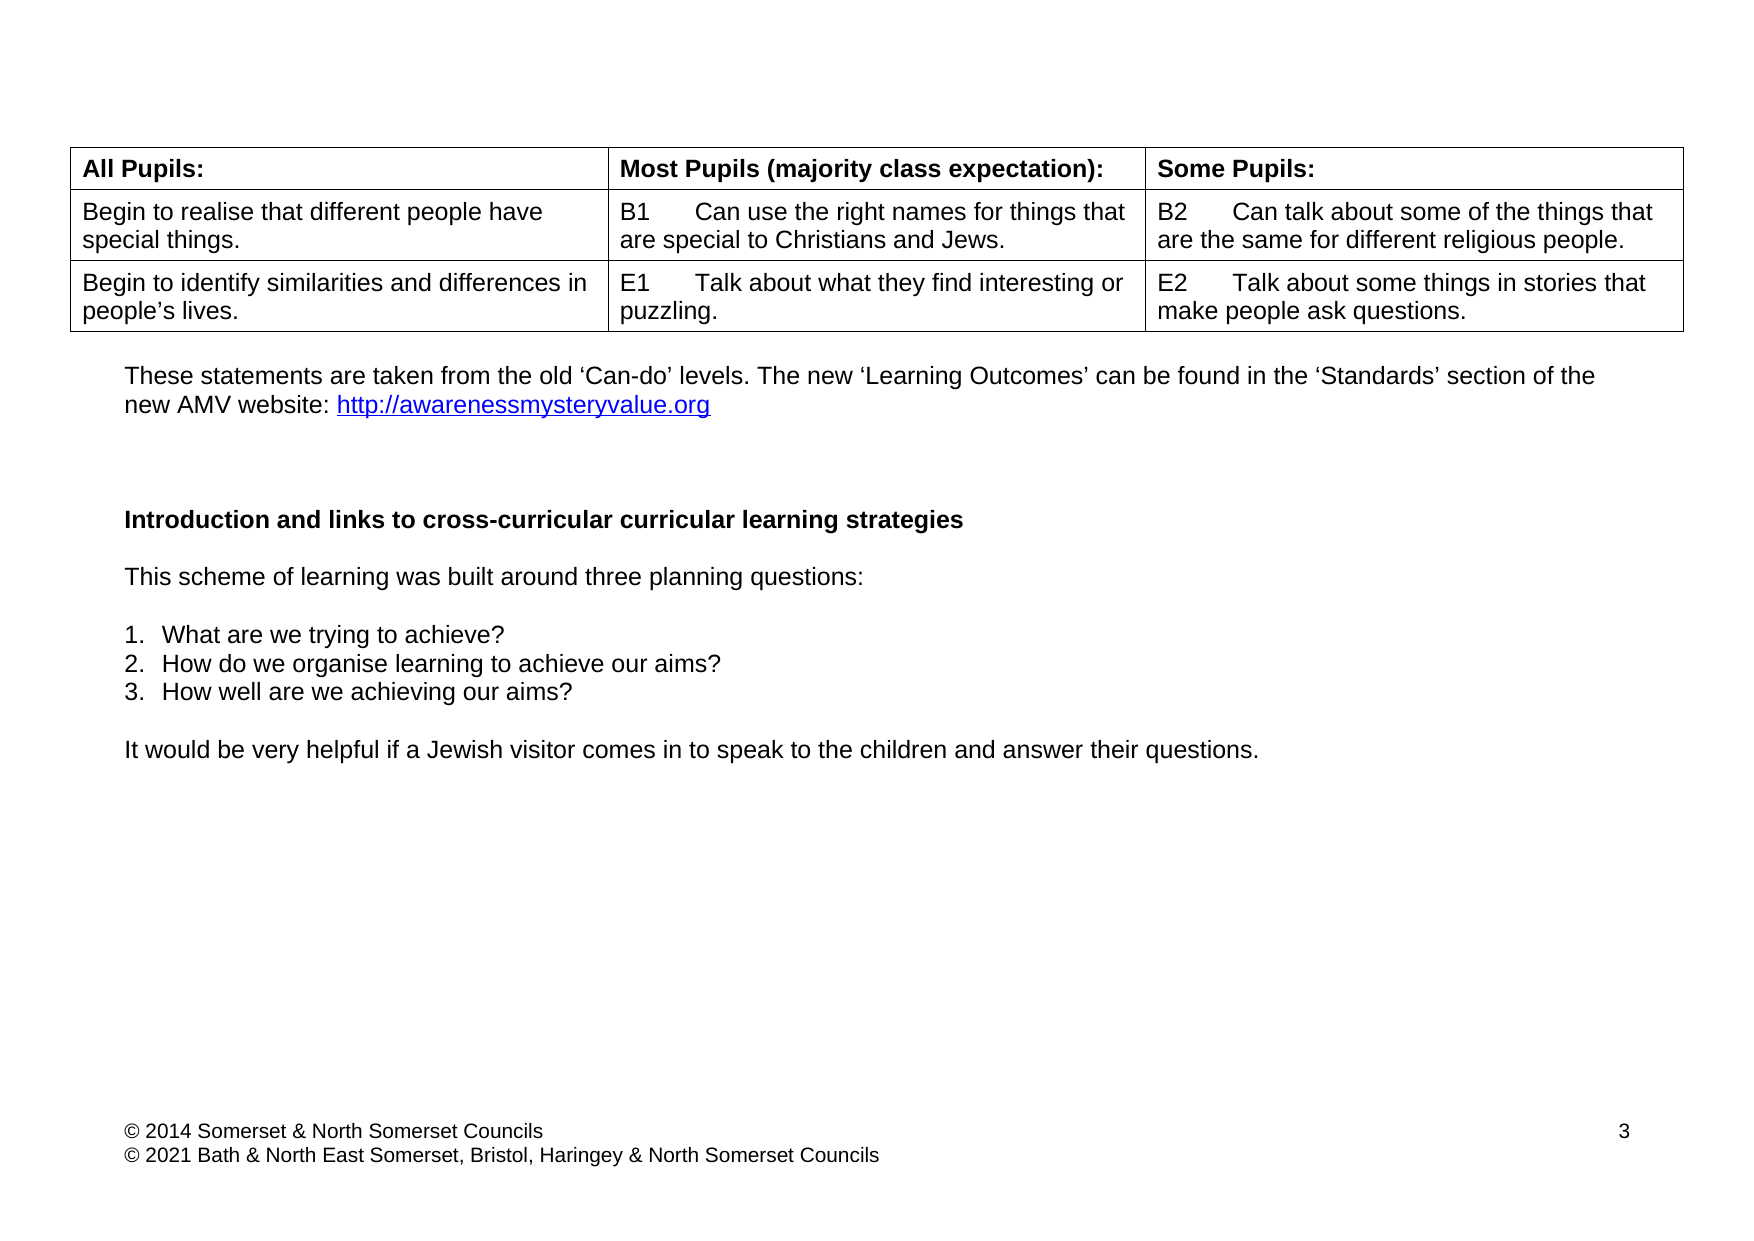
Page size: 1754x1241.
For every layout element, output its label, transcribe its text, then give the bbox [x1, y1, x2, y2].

list How do we organise learning to achieve our aims? [124, 648, 1630, 677]
table_cell B2 Can talk about some of the things that are the same for different religious people. [1146, 190, 1683, 260]
text This scheme of learning was built around three planning questions: [124, 562, 1630, 591]
table_cell B1 Can use the right names for things that are special to Christians and Jews. [609, 190, 1145, 260]
list How well are we achieving our aims? [124, 677, 1630, 706]
table_cell Begin to identify similarities and differences in people’s lives. [71, 261, 608, 331]
text It would be very helpful if a Jewish visitor comes in to speak to the children and answer their questions. [124, 735, 1630, 763]
text These statements are taken from the old ‘Can-do’ levels. The new ‘Learning Outcomes’ can be found in the ‘Standards’ section of the new AMV website: http://awarenessmysteryvalue.org [124, 361, 1630, 418]
text Introduction and links to cross-curricular curricular learning strategies [124, 505, 1630, 533]
table_header Some Pupils: [1146, 148, 1683, 189]
list What are we trying to achieve? [124, 620, 1630, 648]
table_header All Pupils: [71, 148, 608, 189]
table_cell E1 Talk about what they find interesting or puzzling. [609, 261, 1145, 331]
table_cell Begin to realise that different people have special things. [71, 190, 608, 260]
table_cell E2 Talk about some things in stories that make people ask questions. [1146, 261, 1683, 331]
table_header Most Pupils (majority class expectation): [609, 148, 1145, 189]
